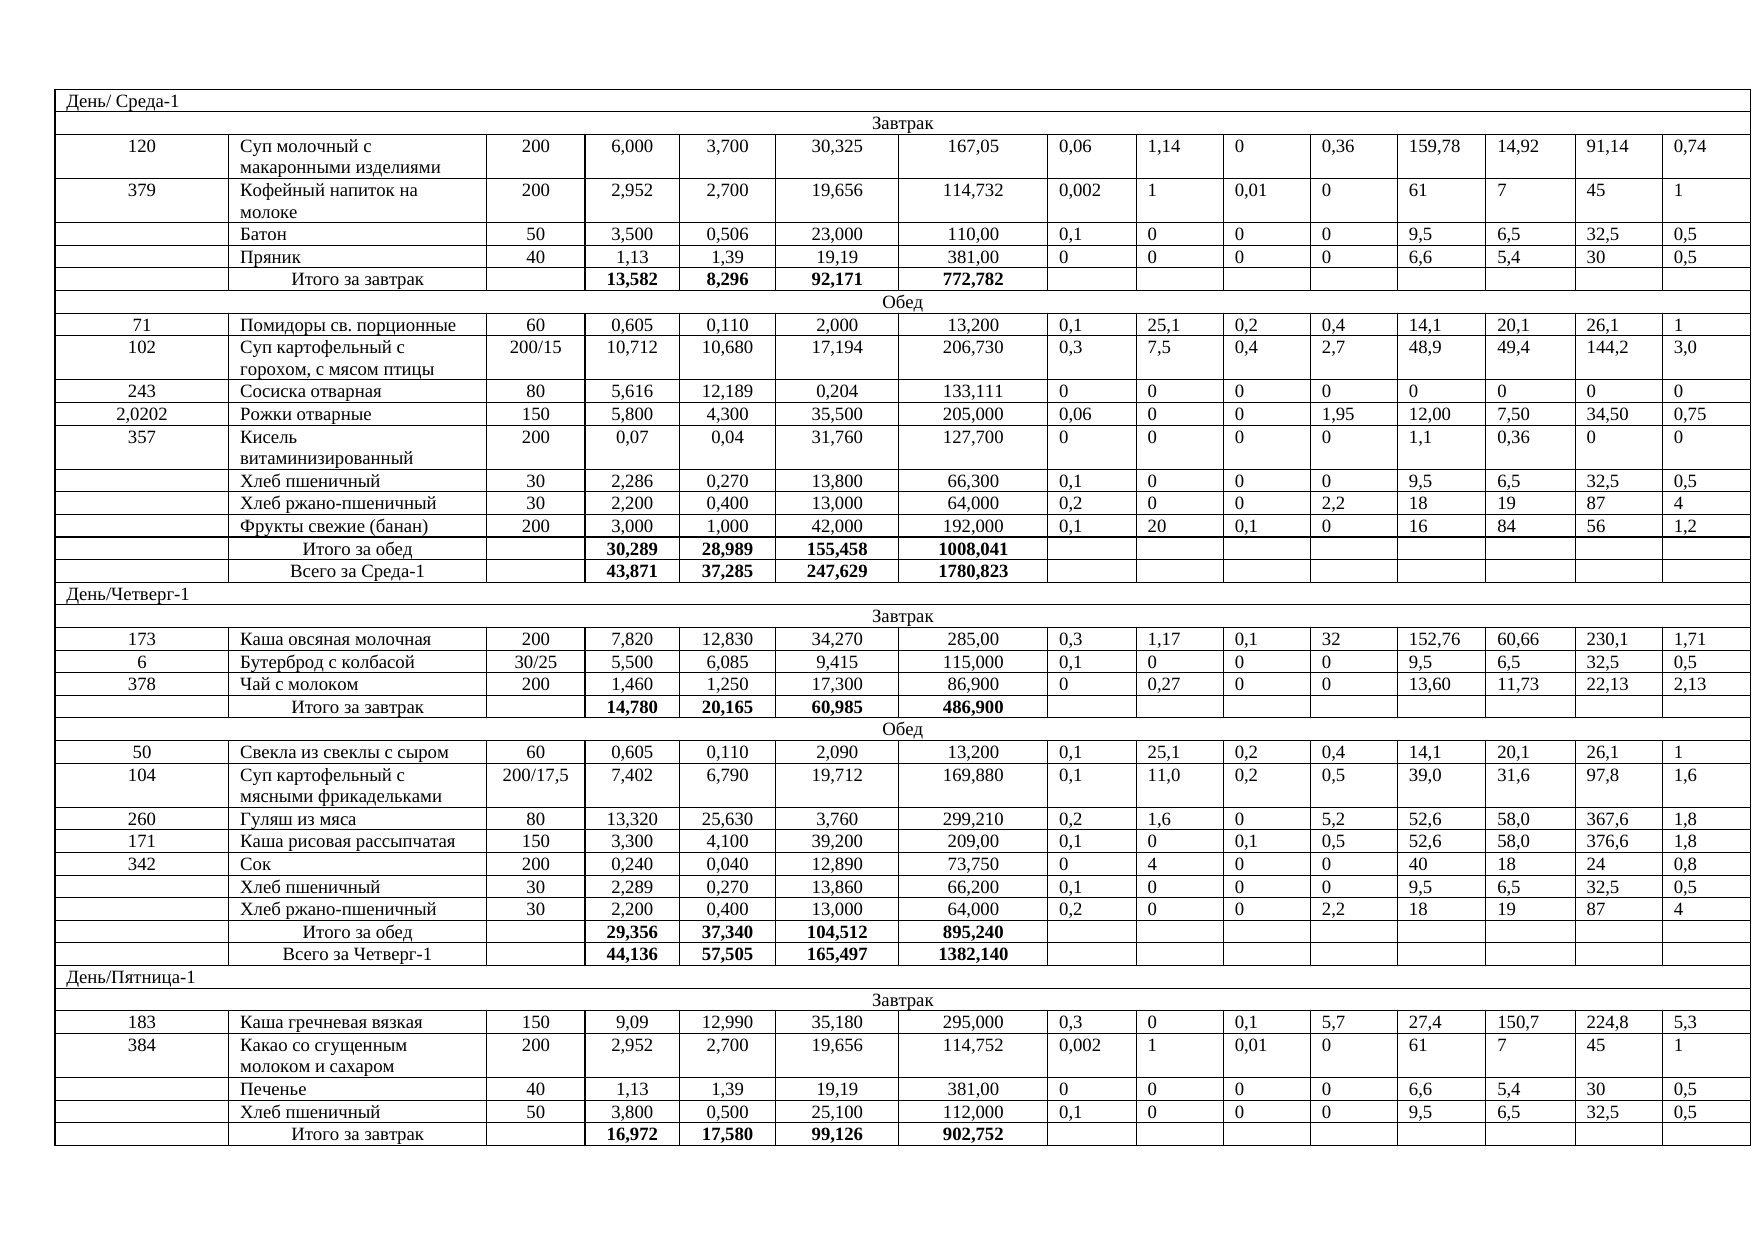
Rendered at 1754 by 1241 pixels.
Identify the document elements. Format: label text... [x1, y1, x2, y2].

table_cell 381,00 [899, 246, 1047, 267]
table_cell [1224, 1123, 1310, 1145]
table_cell 50 [56, 741, 228, 762]
table_cell 376,6 [1576, 830, 1662, 852]
table_cell 0,3 [1048, 628, 1136, 649]
table_cell 10,712 [586, 336, 679, 379]
table_cell 0 [1311, 876, 1397, 897]
table_cell 7 [1486, 179, 1575, 222]
table_cell 40 [1398, 853, 1485, 874]
table_cell 772,782 [899, 268, 1047, 290]
table_cell 0 [1311, 470, 1397, 491]
table_cell Бутерброд с колбасой [229, 651, 486, 672]
table_cell [487, 696, 584, 717]
table_cell 1780,823 [899, 560, 1047, 582]
table_cell 9,415 [776, 651, 898, 672]
table_cell 0,01 [1224, 179, 1310, 222]
table_cell 0,2 [1224, 764, 1310, 807]
table_cell 200 [487, 673, 584, 695]
table_cell 40 [487, 1078, 584, 1099]
table_cell 260 [56, 808, 228, 829]
table_cell 1,13 [586, 1078, 679, 1099]
table_cell 0,5 [1663, 223, 1750, 245]
table_cell 6,5 [1486, 651, 1575, 672]
table_cell 0,270 [680, 470, 775, 491]
table_cell Свекла из свеклы с сыром [229, 741, 486, 762]
table_cell Чай с молоком [229, 673, 486, 695]
table_cell 99,126 [776, 1123, 898, 1145]
table_cell 0,270 [680, 876, 775, 897]
table_cell 0,4 [1224, 336, 1310, 379]
table_cell 48,9 [1398, 336, 1485, 379]
table_cell 1,6 [1663, 764, 1750, 807]
table_cell 3,500 [586, 223, 679, 245]
table_cell 9,5 [1398, 470, 1485, 491]
table_cell 0 [1137, 898, 1223, 920]
table_cell 19,656 [776, 1034, 898, 1077]
table_cell 114,732 [899, 179, 1047, 222]
table_cell [1048, 538, 1136, 559]
table_cell 0,06 [1048, 403, 1136, 424]
table_cell 32,5 [1576, 651, 1662, 672]
table_cell [56, 268, 228, 290]
table_cell [1137, 921, 1223, 942]
table_cell Каша рисовая рассыпчатая [229, 830, 486, 852]
table_cell 25,100 [776, 1101, 898, 1122]
table_cell 0,605 [586, 741, 679, 762]
table_cell [1311, 268, 1397, 290]
table_cell 0,75 [1663, 403, 1750, 424]
table_cell 0,01 [1224, 1034, 1310, 1077]
table_cell 200/15 [487, 336, 584, 379]
table_cell 209,00 [899, 830, 1047, 852]
table_cell 5,4 [1486, 1078, 1575, 1099]
table_cell 1,39 [680, 1078, 775, 1099]
table_cell Обед [56, 718, 1750, 740]
table_cell 30 [487, 492, 584, 514]
table_cell 115,000 [899, 651, 1047, 672]
table_cell 0 [1048, 853, 1136, 874]
table_cell 66,200 [899, 876, 1047, 897]
table_cell 0 [1137, 223, 1223, 245]
table_cell 0,4 [1311, 314, 1397, 335]
table_cell 44,136 [586, 943, 679, 965]
table_cell [1137, 538, 1223, 559]
table_cell 150,7 [1486, 1011, 1575, 1033]
table_cell 25,1 [1137, 314, 1223, 335]
table_cell 6,5 [1486, 223, 1575, 245]
table_cell 5,500 [586, 651, 679, 672]
table_cell [1663, 943, 1750, 965]
table_cell Каша овсяная молочная [229, 628, 486, 649]
table_cell 4 [1663, 492, 1750, 514]
table_cell 230,1 [1576, 628, 1662, 649]
table_cell 13,200 [899, 314, 1047, 335]
table_cell [1576, 560, 1662, 582]
table_cell [56, 1101, 228, 1122]
table_cell Итого за обед [229, 538, 486, 559]
table_cell 12,990 [680, 1011, 775, 1033]
table_cell 0 [1224, 808, 1310, 829]
table_cell 0,500 [680, 1101, 775, 1122]
table_cell 200 [487, 628, 584, 649]
table_cell 0,1 [1048, 764, 1136, 807]
table_cell Фрукты свежие (банан) [229, 515, 486, 536]
table_cell 19 [1486, 898, 1575, 920]
table_cell 2,952 [586, 1034, 679, 1077]
table_cell День/ Среда-1 [56, 90, 1750, 111]
table_cell 13,582 [586, 268, 679, 290]
table_cell [1486, 560, 1575, 582]
table_cell 80 [487, 808, 584, 829]
table_cell 384 [56, 1034, 228, 1077]
table_cell [487, 560, 584, 582]
table_cell [1398, 268, 1485, 290]
table_cell 2,090 [776, 741, 898, 762]
table_cell 13,000 [776, 898, 898, 920]
table_cell [1048, 921, 1136, 942]
table_cell 0,1 [1048, 314, 1136, 335]
table_cell [1576, 921, 1662, 942]
table_cell 19,712 [776, 764, 898, 807]
table_cell 0,07 [586, 426, 679, 469]
table_cell 26,1 [1576, 314, 1662, 335]
table_cell Какао со сгущенным молоком и сахаром [229, 1034, 486, 1077]
table_cell [1398, 560, 1485, 582]
table_cell 0,1 [1048, 876, 1136, 897]
table_cell 0,06 [1048, 135, 1136, 178]
table_cell 92,171 [776, 268, 898, 290]
table_cell 0,506 [680, 223, 775, 245]
table_cell 0,1 [1048, 741, 1136, 762]
table_cell [1311, 943, 1397, 965]
table_cell Завтрак [56, 605, 1750, 627]
table_cell 0,3 [1048, 1011, 1136, 1033]
table_cell [487, 943, 584, 965]
table_cell 7,50 [1486, 403, 1575, 424]
table_cell 895,240 [899, 921, 1047, 942]
table_cell 11,0 [1137, 764, 1223, 807]
table_cell 7,5 [1137, 336, 1223, 379]
table_cell 2,289 [586, 876, 679, 897]
table_cell 87 [1576, 492, 1662, 514]
table_cell 5,7 [1311, 1011, 1397, 1033]
table_cell 2,700 [680, 179, 775, 222]
table_cell 165,497 [776, 943, 898, 965]
table_cell 169,880 [899, 764, 1047, 807]
table_cell 1,95 [1311, 403, 1397, 424]
table_cell 1382,140 [899, 943, 1047, 965]
table_cell 0,1 [1048, 223, 1136, 245]
table_cell 295,000 [899, 1011, 1047, 1033]
table_cell Печенье [229, 1078, 486, 1099]
table_cell 0,04 [680, 426, 775, 469]
table_cell [1663, 268, 1750, 290]
table_cell 3,700 [680, 135, 775, 178]
table_cell [487, 538, 584, 559]
table_cell 0,1 [1048, 515, 1136, 536]
table_cell 0,36 [1486, 426, 1575, 469]
table_cell 30,325 [776, 135, 898, 178]
table_cell [1398, 538, 1485, 559]
table_cell 18 [1398, 898, 1485, 920]
table_cell [1663, 560, 1750, 582]
table_cell 39,200 [776, 830, 898, 852]
table_cell 25,630 [680, 808, 775, 829]
table_cell 43,871 [586, 560, 679, 582]
table_cell 1 [1663, 314, 1750, 335]
table_cell 1,13 [586, 246, 679, 267]
table_cell 10,680 [680, 336, 775, 379]
table_cell 0,5 [1663, 876, 1750, 897]
table_cell [1224, 921, 1310, 942]
table_cell 50 [487, 1101, 584, 1122]
table_cell 0,1 [1224, 515, 1310, 536]
table_cell 17,194 [776, 336, 898, 379]
table_cell 1,2 [1663, 515, 1750, 536]
table_cell 64,000 [899, 898, 1047, 920]
table_cell 0 [1311, 1034, 1397, 1077]
table_cell [56, 1078, 228, 1099]
table_cell 20,1 [1486, 741, 1575, 762]
table_cell 0 [1048, 1078, 1136, 1099]
table_cell 9,5 [1398, 876, 1485, 897]
table_cell [1486, 943, 1575, 965]
table_cell 27,4 [1398, 1011, 1485, 1033]
table_cell 0,74 [1663, 135, 1750, 178]
table_cell 40 [487, 246, 584, 267]
table_cell Рожки отварные [229, 403, 486, 424]
table_cell 0 [1137, 470, 1223, 491]
table_cell 110,00 [899, 223, 1047, 245]
table_cell 17,300 [776, 673, 898, 695]
table_cell 0 [1048, 380, 1136, 402]
table_cell 6,790 [680, 764, 775, 807]
table_cell 1,14 [1137, 135, 1223, 178]
table_cell 2,0202 [56, 403, 228, 424]
table_cell [1663, 921, 1750, 942]
table_cell 133,111 [899, 380, 1047, 402]
table_cell 9,09 [586, 1011, 679, 1033]
table_cell [1311, 921, 1397, 942]
table_cell 60 [487, 741, 584, 762]
table_cell 0,002 [1048, 1034, 1136, 1077]
table_cell [1224, 696, 1310, 717]
table_cell 0 [1663, 426, 1750, 469]
table_cell 5,616 [586, 380, 679, 402]
table_cell [1576, 268, 1662, 290]
table_cell 18 [1486, 853, 1575, 874]
table_cell [1048, 268, 1136, 290]
table_cell [1486, 921, 1575, 942]
table_cell 30/25 [487, 651, 584, 672]
table_cell 2,200 [586, 492, 679, 514]
table_cell 32 [1311, 628, 1397, 649]
table_cell 0,5 [1663, 246, 1750, 267]
table_cell [1486, 1123, 1575, 1145]
table_cell [1576, 1123, 1662, 1145]
table_cell 4,300 [680, 403, 775, 424]
table_cell Суп картофельный с мясными фрикадельками [229, 764, 486, 807]
table_cell [1137, 943, 1223, 965]
table_cell [56, 696, 228, 717]
table_cell 20,165 [680, 696, 775, 717]
table_cell 0 [1224, 898, 1310, 920]
table_cell Обед [56, 291, 1750, 312]
table_cell 2,13 [1663, 673, 1750, 695]
table_cell 6,5 [1486, 1101, 1575, 1122]
table_cell 17,580 [680, 1123, 775, 1145]
table_cell 192,000 [899, 515, 1047, 536]
table_cell [1398, 696, 1485, 717]
table_cell [56, 943, 228, 965]
table_cell 30 [1576, 1078, 1662, 1099]
table_cell [1137, 560, 1223, 582]
table_cell [56, 492, 228, 514]
table_cell 1,460 [586, 673, 679, 695]
table_cell [1663, 696, 1750, 717]
table_cell Батон [229, 223, 486, 245]
table_cell 183 [56, 1011, 228, 1033]
table_cell 200 [487, 135, 584, 178]
table_cell 12,00 [1398, 403, 1485, 424]
table_cell 32,5 [1576, 1101, 1662, 1122]
table_cell 0,5 [1663, 1078, 1750, 1099]
table_cell Всего за Среда-1 [229, 560, 486, 582]
table_cell 0,1 [1224, 830, 1310, 852]
table_cell 80 [487, 380, 584, 402]
table_cell 0,1 [1048, 1101, 1136, 1122]
table_cell [1398, 921, 1485, 942]
table_cell 0 [1311, 426, 1397, 469]
table_cell 2,2 [1311, 898, 1397, 920]
table_cell [1048, 560, 1136, 582]
table_cell 45 [1576, 179, 1662, 222]
table_cell 0 [1137, 876, 1223, 897]
table_cell 6,6 [1398, 1078, 1485, 1099]
table_cell 71 [56, 314, 228, 335]
table_cell Итого за завтрак [229, 268, 486, 290]
table_cell Хлеб пшеничный [229, 470, 486, 491]
table_cell 171 [56, 830, 228, 852]
table_cell 159,78 [1398, 135, 1485, 178]
table_cell 30,289 [586, 538, 679, 559]
table_cell 200 [487, 853, 584, 874]
table_cell 45 [1576, 1034, 1662, 1077]
table_cell 16 [1398, 515, 1485, 536]
table_cell 285,00 [899, 628, 1047, 649]
table_cell 0 [1137, 380, 1223, 402]
table_cell 0,400 [680, 898, 775, 920]
table_cell 114,752 [899, 1034, 1047, 1077]
table_cell 0 [1137, 1078, 1223, 1099]
table_cell 2,952 [586, 179, 679, 222]
table_cell 19,19 [776, 1078, 898, 1099]
table_cell 26,1 [1576, 741, 1662, 762]
table_cell 8,296 [680, 268, 775, 290]
table_cell 0,1 [1048, 830, 1136, 852]
table_cell 1,6 [1137, 808, 1223, 829]
table_cell 57,505 [680, 943, 775, 965]
table_cell 0 [1224, 1101, 1310, 1122]
table_cell 3,0 [1663, 336, 1750, 379]
table_cell 0,2 [1048, 492, 1136, 514]
table_cell [1311, 560, 1397, 582]
table_cell 0,5 [1663, 1101, 1750, 1122]
table_cell 9,5 [1398, 651, 1485, 672]
table_cell 31,6 [1486, 764, 1575, 807]
table_cell [56, 246, 228, 267]
table_cell 2,000 [776, 314, 898, 335]
table_cell 58,0 [1486, 808, 1575, 829]
table_cell 1 [1137, 179, 1223, 222]
table_cell 1,8 [1663, 830, 1750, 852]
table_cell 60 [487, 314, 584, 335]
table_cell 35,180 [776, 1011, 898, 1033]
table_cell 0 [1224, 651, 1310, 672]
table_cell 200 [487, 515, 584, 536]
table_cell 0 [1048, 246, 1136, 267]
table_cell 23,000 [776, 223, 898, 245]
table_cell 144,2 [1576, 336, 1662, 379]
table_cell 247,629 [776, 560, 898, 582]
table_cell 13,60 [1398, 673, 1485, 695]
table_cell 73,750 [899, 853, 1047, 874]
table_cell 0 [1137, 651, 1223, 672]
table_cell 14,780 [586, 696, 679, 717]
table_cell 367,6 [1576, 808, 1662, 829]
table_cell 0 [1311, 651, 1397, 672]
table_cell 86,900 [899, 673, 1047, 695]
table_cell 34,50 [1576, 403, 1662, 424]
table_cell 1,250 [680, 673, 775, 695]
table_cell 0 [1224, 135, 1310, 178]
table_cell Сок [229, 853, 486, 874]
table_cell [1576, 538, 1662, 559]
table_cell [1663, 1123, 1750, 1145]
table_cell 32,5 [1576, 470, 1662, 491]
table_cell Сосиска отварная [229, 380, 486, 402]
table_cell [1311, 696, 1397, 717]
table_cell 60,985 [776, 696, 898, 717]
table_cell 2,286 [586, 470, 679, 491]
table_cell 0 [1224, 426, 1310, 469]
table_cell 52,6 [1398, 830, 1485, 852]
table_cell 12,890 [776, 853, 898, 874]
table_cell Хлеб ржано-пшеничный [229, 898, 486, 920]
table_cell 14,1 [1398, 741, 1485, 762]
table_cell 35,500 [776, 403, 898, 424]
table_cell Пряник [229, 246, 486, 267]
table_cell [1224, 560, 1310, 582]
table_cell 2,700 [680, 1034, 775, 1077]
table_cell 0 [1576, 426, 1662, 469]
table_cell 206,730 [899, 336, 1047, 379]
table_cell [1048, 943, 1136, 965]
table_cell 30 [1576, 246, 1662, 267]
table_cell 4 [1663, 898, 1750, 920]
table_cell 3,760 [776, 808, 898, 829]
table_cell 1,000 [680, 515, 775, 536]
table_cell 9,5 [1398, 1101, 1485, 1122]
table_cell 0 [1224, 470, 1310, 491]
table_cell 7 [1486, 1034, 1575, 1077]
table_cell 7,402 [586, 764, 679, 807]
table_cell 0 [1048, 426, 1136, 469]
table_cell Каша гречневая вязкая [229, 1011, 486, 1033]
table_cell 19,19 [776, 246, 898, 267]
table_cell Всего за Четверг-1 [229, 943, 486, 965]
table_cell 28,989 [680, 538, 775, 559]
table_cell [1486, 538, 1575, 559]
table_cell 1,8 [1663, 808, 1750, 829]
table_cell 6 [56, 651, 228, 672]
table_cell 31,760 [776, 426, 898, 469]
table_cell 127,700 [899, 426, 1047, 469]
table_cell [56, 223, 228, 245]
table_cell [1048, 696, 1136, 717]
table_cell Хлеб пшеничный [229, 1101, 486, 1122]
table_cell 52,6 [1398, 808, 1485, 829]
table_cell 24 [1576, 853, 1662, 874]
table_cell 0 [1224, 876, 1310, 897]
table_cell 0 [1224, 223, 1310, 245]
table_cell 0 [1398, 380, 1485, 402]
table_cell 19,656 [776, 179, 898, 222]
table_cell 6,5 [1486, 470, 1575, 491]
table_cell 0,605 [586, 314, 679, 335]
table_cell 224,8 [1576, 1011, 1662, 1033]
table_cell 3,800 [586, 1101, 679, 1122]
table_cell 2,7 [1311, 336, 1397, 379]
table_cell [1224, 268, 1310, 290]
table_cell 1,39 [680, 246, 775, 267]
table_cell 2,2 [1311, 492, 1397, 514]
table_cell 11,73 [1486, 673, 1575, 695]
table_cell 97,8 [1576, 764, 1662, 807]
table_cell 4,100 [680, 830, 775, 852]
table_cell 58,0 [1486, 830, 1575, 852]
table_cell [56, 538, 228, 559]
table_cell [1398, 1123, 1485, 1145]
table_cell 12,830 [680, 628, 775, 649]
table_cell 0,1 [1224, 628, 1310, 649]
table_cell [56, 515, 228, 536]
table_cell [1048, 1123, 1136, 1145]
table_cell 6,5 [1486, 876, 1575, 897]
table_cell 0 [1137, 1101, 1223, 1122]
table_cell 150 [487, 830, 584, 852]
table_cell [1224, 943, 1310, 965]
table_cell 60,66 [1486, 628, 1575, 649]
table_cell 18 [1398, 492, 1485, 514]
table_cell 0,5 [1311, 830, 1397, 852]
table_cell Кисель витаминизированный [229, 426, 486, 469]
table_cell 150 [487, 1011, 584, 1033]
table_cell 9,5 [1398, 223, 1485, 245]
table_cell [56, 876, 228, 897]
table_cell 0,1 [1048, 651, 1136, 672]
table_cell 200 [487, 179, 584, 222]
table_cell [56, 898, 228, 920]
table_cell [1576, 696, 1662, 717]
table_cell 13,860 [776, 876, 898, 897]
table_cell 91,14 [1576, 135, 1662, 178]
table_cell 1008,041 [899, 538, 1047, 559]
table_cell 0 [1224, 1078, 1310, 1099]
table_cell 13,800 [776, 470, 898, 491]
table_cell 299,210 [899, 808, 1047, 829]
table_cell 61 [1398, 1034, 1485, 1077]
table_cell 29,356 [586, 921, 679, 942]
table_cell 0 [1311, 223, 1397, 245]
table_cell Хлеб ржано-пшеничный [229, 492, 486, 514]
table_cell 0,2 [1048, 808, 1136, 829]
table_cell 34,270 [776, 628, 898, 649]
table_cell 1,17 [1137, 628, 1223, 649]
table_cell [1486, 268, 1575, 290]
table_cell 50 [487, 223, 584, 245]
table_cell 0 [1137, 426, 1223, 469]
table_cell 102 [56, 336, 228, 379]
table_cell 5,3 [1663, 1011, 1750, 1033]
table_cell 1 [1137, 1034, 1223, 1077]
table_cell 3,000 [586, 515, 679, 536]
table_cell 200 [487, 426, 584, 469]
table_cell 39,0 [1398, 764, 1485, 807]
table_cell 0,002 [1048, 179, 1136, 222]
table_cell 0 [1137, 246, 1223, 267]
table_cell 30 [487, 470, 584, 491]
table_cell Итого за обед [229, 921, 486, 942]
table_cell Итого за завтрак [229, 696, 486, 717]
table_cell 0 [1224, 380, 1310, 402]
table_cell Хлеб пшеничный [229, 876, 486, 897]
table_cell 104 [56, 764, 228, 807]
table_cell 0,204 [776, 380, 898, 402]
table_cell 7,820 [586, 628, 679, 649]
table_cell 486,900 [899, 696, 1047, 717]
table_cell [1486, 696, 1575, 717]
table_cell 0,2 [1224, 314, 1310, 335]
table_cell 381,00 [899, 1078, 1047, 1099]
table_cell 1 [1663, 741, 1750, 762]
table_cell 56 [1576, 515, 1662, 536]
table_cell 0 [1311, 246, 1397, 267]
table_cell 20 [1137, 515, 1223, 536]
table_cell 16,972 [586, 1123, 679, 1145]
table_cell 0 [1311, 380, 1397, 402]
table_cell Завтрак [56, 989, 1750, 1010]
table_cell 0 [1137, 492, 1223, 514]
table_cell [1224, 538, 1310, 559]
table_cell 30 [487, 876, 584, 897]
table_cell 167,05 [899, 135, 1047, 178]
table_cell 1 [1663, 1034, 1750, 1077]
table_cell 0 [1224, 492, 1310, 514]
table_cell 0 [1663, 380, 1750, 402]
table_cell 0,110 [680, 314, 775, 335]
table_cell 205,000 [899, 403, 1047, 424]
table_cell 0 [1576, 380, 1662, 402]
table_cell [1663, 538, 1750, 559]
table_cell 357 [56, 426, 228, 469]
table_cell [487, 1123, 584, 1145]
table_cell 12,189 [680, 380, 775, 402]
table_cell 0,2 [1048, 898, 1136, 920]
table_cell 13,200 [899, 741, 1047, 762]
table_cell 30 [487, 898, 584, 920]
table_cell 0,5 [1311, 764, 1397, 807]
table_cell 25,1 [1137, 741, 1223, 762]
table_cell Помидоры св. порционные [229, 314, 486, 335]
table_cell День/Четверг-1 [56, 583, 1750, 604]
table_cell 112,000 [899, 1101, 1047, 1122]
table_cell 0 [1311, 515, 1397, 536]
table_cell 0,240 [586, 853, 679, 874]
table_cell 0 [1224, 853, 1310, 874]
table_cell [487, 268, 584, 290]
table_cell [1137, 268, 1223, 290]
table_cell 342 [56, 853, 228, 874]
table_cell Завтрак [56, 112, 1750, 134]
table_cell [1576, 943, 1662, 965]
table_cell 6,6 [1398, 246, 1485, 267]
table_cell 0,4 [1311, 741, 1397, 762]
table_cell [56, 470, 228, 491]
table_cell 0 [1137, 1011, 1223, 1033]
table_cell 14,92 [1486, 135, 1575, 178]
table_cell 0 [1224, 403, 1310, 424]
table_cell 902,752 [899, 1123, 1047, 1145]
table_cell Суп картофельный с горохом, с мясом птицы [229, 336, 486, 379]
table_cell 0,36 [1311, 135, 1397, 178]
table_cell День/Пятница-1 [56, 966, 1750, 987]
table_cell 0 [1137, 830, 1223, 852]
table_cell 155,458 [776, 538, 898, 559]
table_cell 0 [1311, 1101, 1397, 1122]
table_cell 64,000 [899, 492, 1047, 514]
table_cell 173 [56, 628, 228, 649]
table_cell [1137, 696, 1223, 717]
table_cell 0 [1048, 673, 1136, 695]
table_cell 104,512 [776, 921, 898, 942]
table_cell 32,5 [1576, 223, 1662, 245]
table_cell 1 [1663, 179, 1750, 222]
table_cell 14,1 [1398, 314, 1485, 335]
table_cell 379 [56, 179, 228, 222]
table_cell Итого за завтрак [229, 1123, 486, 1145]
table_cell 0,27 [1137, 673, 1223, 695]
table_cell 87 [1576, 898, 1662, 920]
table_cell 5,4 [1486, 246, 1575, 267]
table_cell 0,3 [1048, 336, 1136, 379]
table_cell [1311, 1123, 1397, 1145]
table_cell 1,1 [1398, 426, 1485, 469]
table_cell [487, 921, 584, 942]
table_cell 150 [487, 403, 584, 424]
table_cell 20,1 [1486, 314, 1575, 335]
table_cell 0 [1224, 673, 1310, 695]
table_cell 32,5 [1576, 876, 1662, 897]
table_cell [56, 921, 228, 942]
table_cell 0 [1224, 246, 1310, 267]
table_cell 243 [56, 380, 228, 402]
table_cell 22,13 [1576, 673, 1662, 695]
table_cell 0,400 [680, 492, 775, 514]
table_cell 200 [487, 1034, 584, 1077]
table_cell 0,1 [1048, 470, 1136, 491]
table_cell 5,2 [1311, 808, 1397, 829]
table_cell 0 [1137, 403, 1223, 424]
table_cell 0 [1486, 380, 1575, 402]
table_cell [1137, 1123, 1223, 1145]
table_cell 3,300 [586, 830, 679, 852]
table_cell 6,000 [586, 135, 679, 178]
table_cell [56, 560, 228, 582]
table_cell 66,300 [899, 470, 1047, 491]
table_cell 6,085 [680, 651, 775, 672]
table_cell Суп молочный с макаронными изделиями [229, 135, 486, 178]
table_cell 0,2 [1224, 741, 1310, 762]
table_cell 378 [56, 673, 228, 695]
table_cell 0,8 [1663, 853, 1750, 874]
table_cell 5,800 [586, 403, 679, 424]
table_cell 49,4 [1486, 336, 1575, 379]
table_cell 200/17,5 [487, 764, 584, 807]
table_cell 0 [1311, 673, 1397, 695]
table_cell 61 [1398, 179, 1485, 222]
table_cell 0,040 [680, 853, 775, 874]
table_cell Гуляш из мяса [229, 808, 486, 829]
table_cell 0 [1311, 179, 1397, 222]
table_cell 13,320 [586, 808, 679, 829]
table_cell 120 [56, 135, 228, 178]
table_cell [1398, 943, 1485, 965]
table_cell 84 [1486, 515, 1575, 536]
table_cell 1,71 [1663, 628, 1750, 649]
table_cell 4 [1137, 853, 1223, 874]
table_cell [1311, 538, 1397, 559]
table_cell 152,76 [1398, 628, 1485, 649]
table_cell 13,000 [776, 492, 898, 514]
table_cell 0 [1311, 853, 1397, 874]
table_cell Кофейный напиток на молоке [229, 179, 486, 222]
table_cell 19 [1486, 492, 1575, 514]
table_cell [56, 1123, 228, 1145]
table_cell 0,1 [1224, 1011, 1310, 1033]
table_cell 42,000 [776, 515, 898, 536]
table_cell 37,285 [680, 560, 775, 582]
table_cell 0,110 [680, 741, 775, 762]
table_cell 0 [1311, 1078, 1397, 1099]
table_cell 2,200 [586, 898, 679, 920]
table_cell 0,5 [1663, 651, 1750, 672]
table_cell 0,5 [1663, 470, 1750, 491]
table_cell 37,340 [680, 921, 775, 942]
